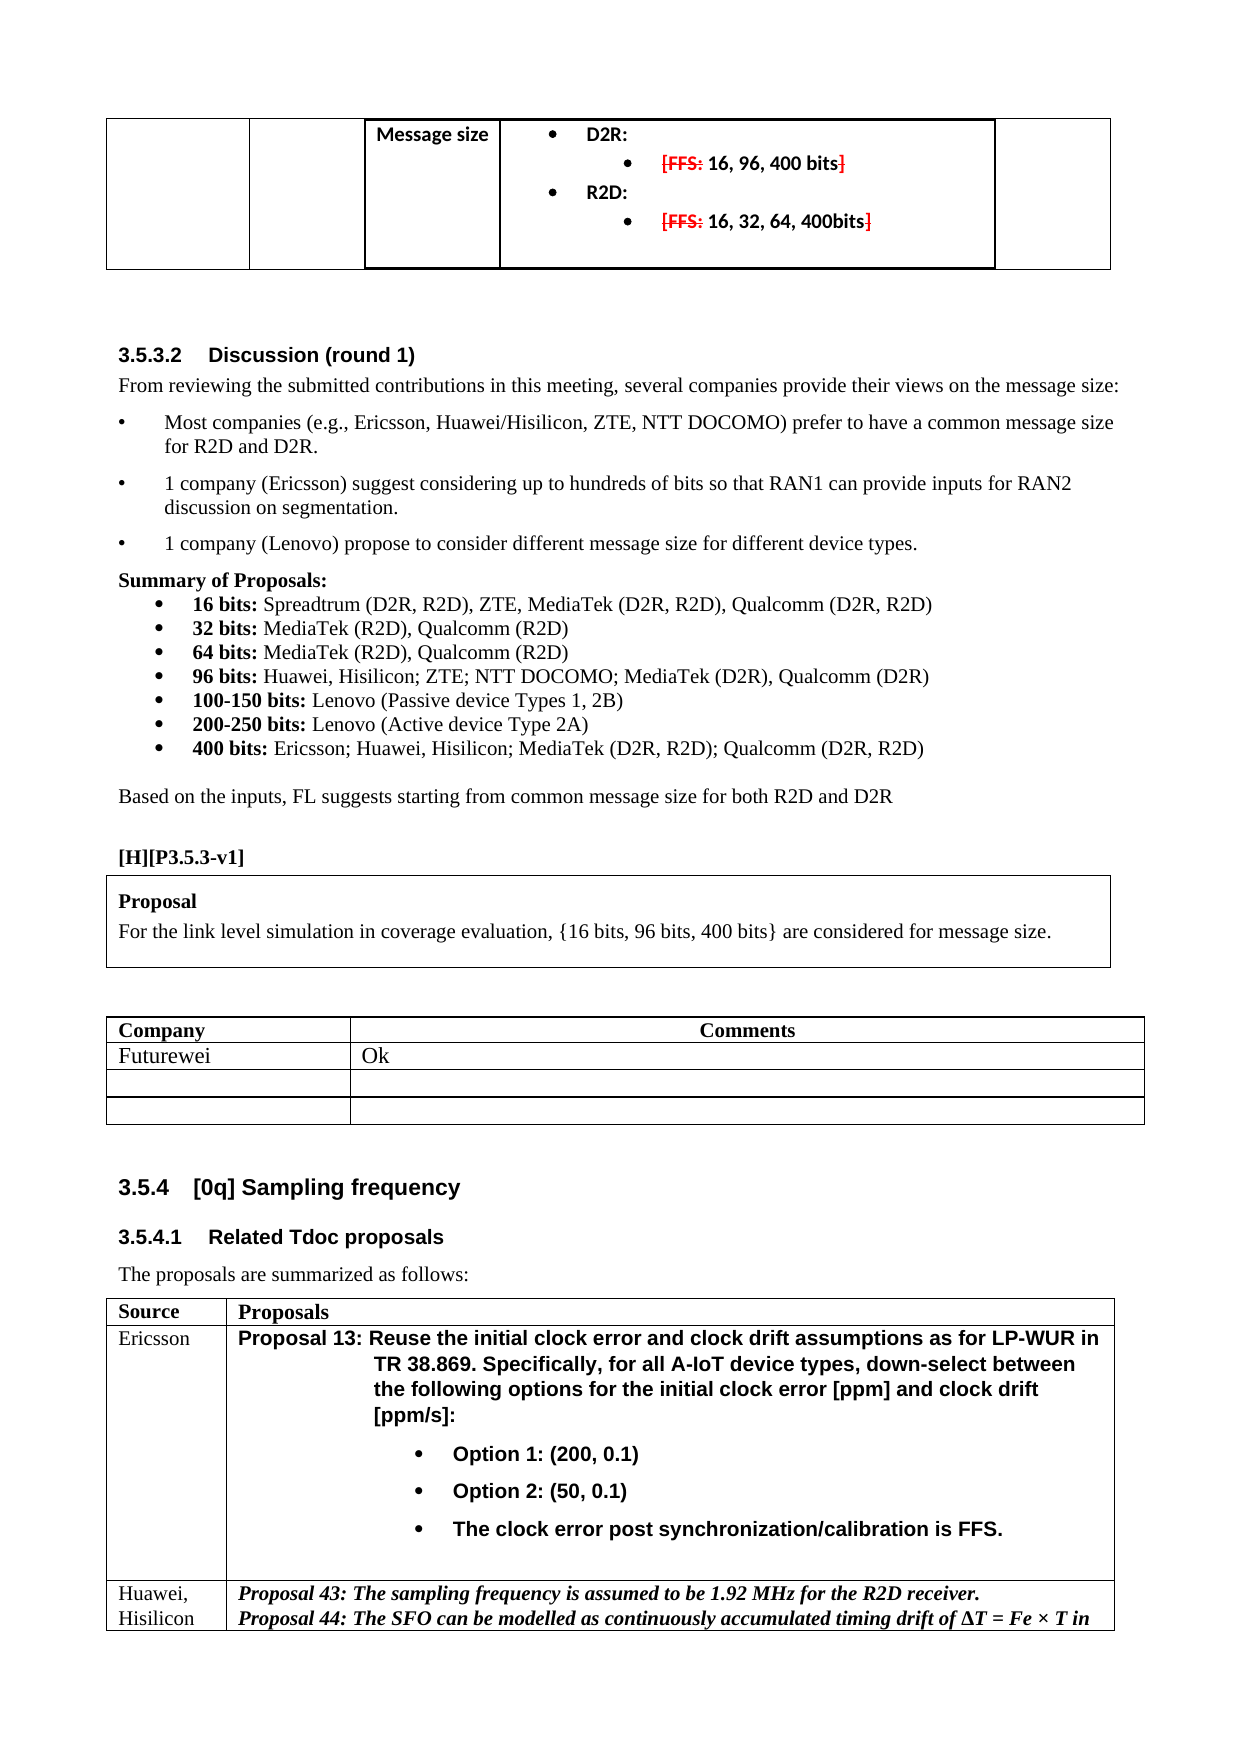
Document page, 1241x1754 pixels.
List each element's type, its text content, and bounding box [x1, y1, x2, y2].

list 64 bits: MediaTek (R2D), Qualcomm (R2D) [155, 640, 1122, 664]
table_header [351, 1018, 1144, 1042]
text Summary of Proposals: [118, 568, 1122, 592]
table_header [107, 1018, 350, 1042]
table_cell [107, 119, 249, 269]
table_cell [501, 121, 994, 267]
list 16 bits: Spreadtrum (D2R, R2D), ZTE, MediaTek (D2R, R2D), Qualcomm (D2R, R2D) [155, 592, 1122, 616]
subtitle Discussion (round 1) [118, 343, 1122, 367]
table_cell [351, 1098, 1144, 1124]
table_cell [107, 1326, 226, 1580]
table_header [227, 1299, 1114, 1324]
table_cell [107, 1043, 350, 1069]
list 1 company (Ericsson) suggest considering up to hundreds of bits so that RAN1 can provide inputs for RAN2 discussion on segmentation. [118, 471, 1122, 519]
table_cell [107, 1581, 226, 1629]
subtitle [0q] Sampling frequency [118, 1174, 1122, 1200]
list 32 bits: MediaTek (R2D), Qualcomm (R2D) [155, 616, 1122, 640]
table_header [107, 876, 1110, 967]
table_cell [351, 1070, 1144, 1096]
list 96 bits: Huawei, Hisilicon; ZTE; NTT DOCOMO; MediaTek (D2R), Qualcomm (D2R) [155, 664, 1122, 688]
text [H][P3.5.3-v1] [118, 845, 1122, 869]
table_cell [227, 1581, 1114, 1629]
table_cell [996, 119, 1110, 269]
text From reviewing the submitted contributions in this meeting, several companies provide their views on the message size: [118, 373, 1122, 397]
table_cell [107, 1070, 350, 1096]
text Based on the inputs, FL suggests starting from common message size for both R2D and D2R [118, 784, 1122, 808]
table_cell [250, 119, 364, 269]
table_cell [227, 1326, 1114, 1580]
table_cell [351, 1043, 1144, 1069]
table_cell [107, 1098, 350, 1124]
list 400 bits: Ericsson; Huawei, Hisilicon; MediaTek (D2R, R2D); Qualcomm (D2R, R2D) [155, 736, 1122, 760]
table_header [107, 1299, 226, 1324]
subtitle Related Tdoc proposals [118, 1225, 1122, 1249]
list 100-150 bits: Lenovo (Passive device Types 1, 2B) [155, 688, 1122, 712]
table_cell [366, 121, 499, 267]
list Most companies (e.g., Ericsson, Huawei/Hisilicon, ZTE, NTT DOCOMO) prefer to have a common message size for R2D and D2R. [118, 410, 1122, 458]
text The proposals are summarized as follows: [118, 1262, 1122, 1286]
list 200-250 bits: Lenovo (Active device Type 2A) [155, 712, 1122, 736]
list 1 company (Lenovo) propose to consider different message size for different device types. [118, 531, 1122, 555]
